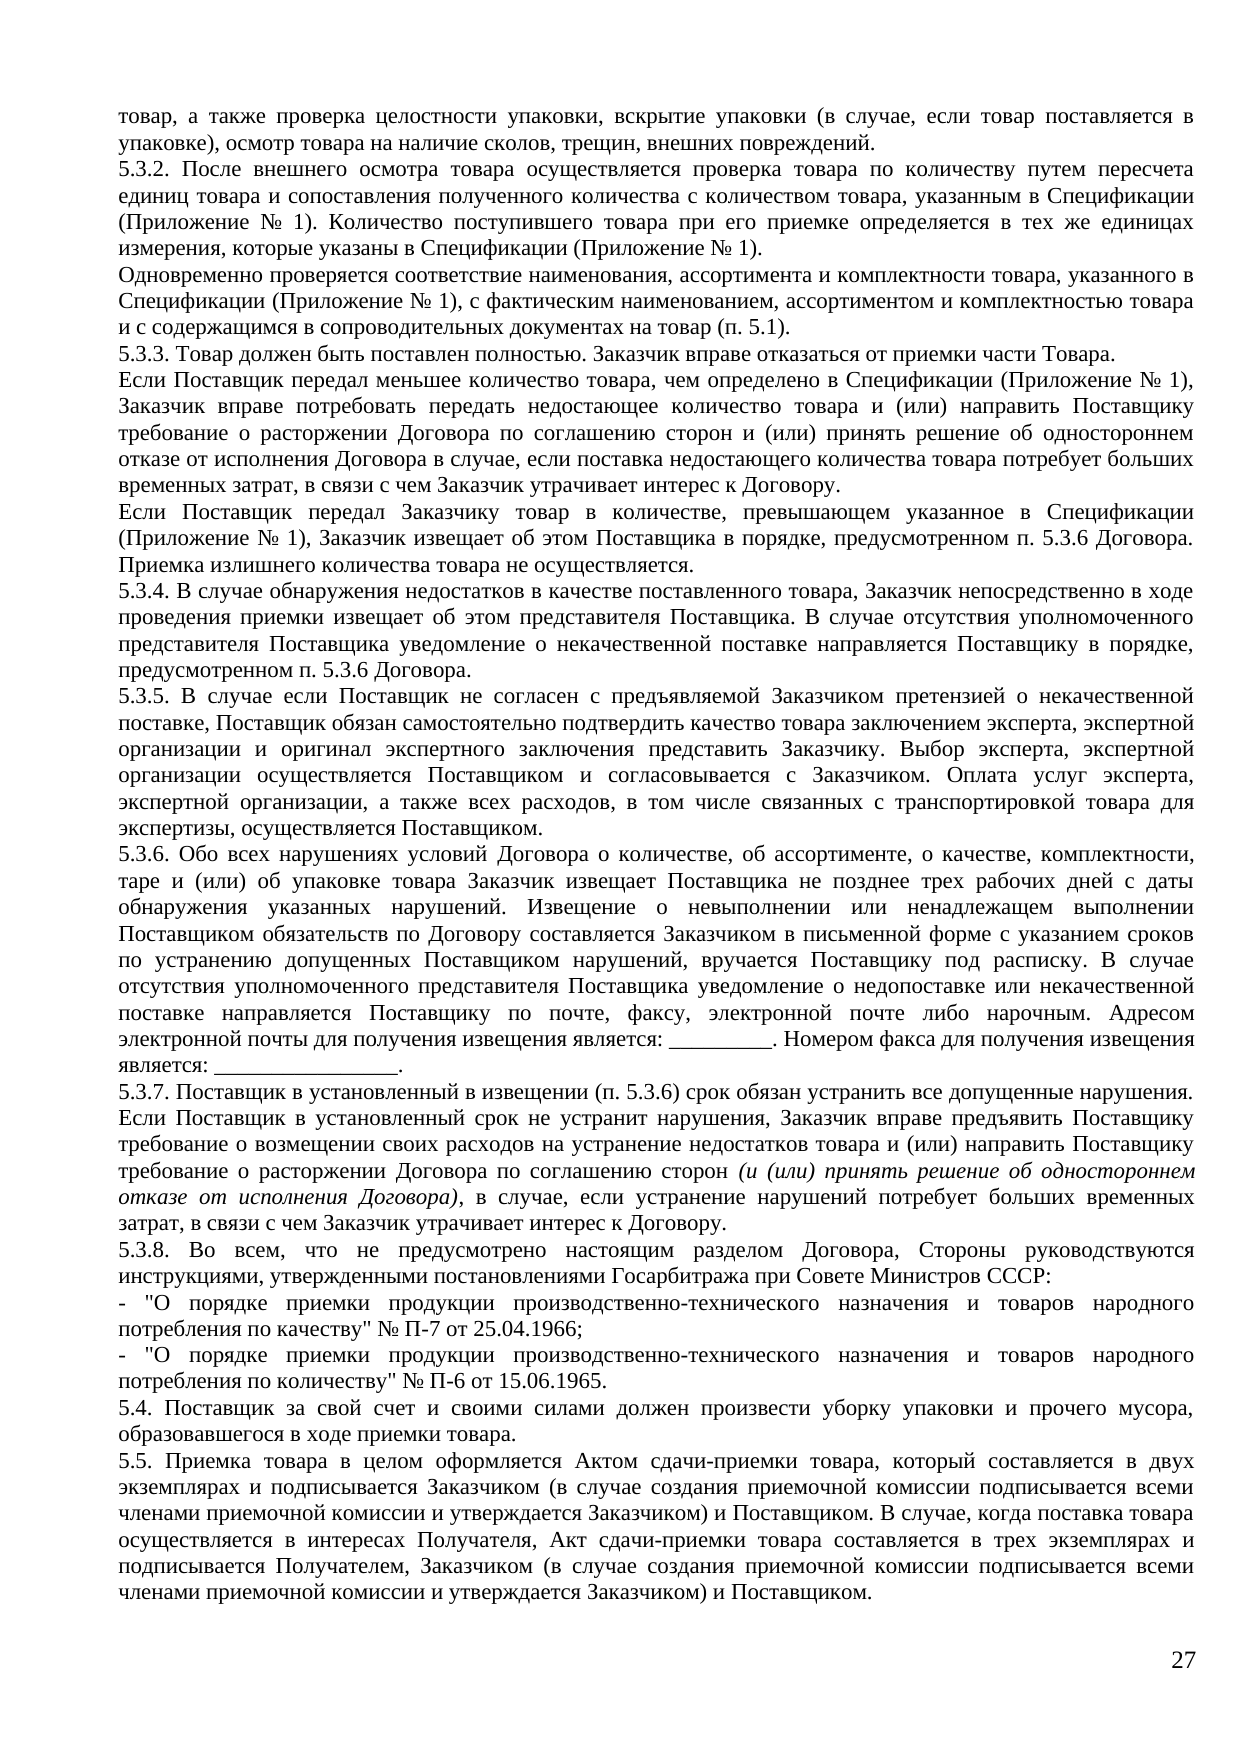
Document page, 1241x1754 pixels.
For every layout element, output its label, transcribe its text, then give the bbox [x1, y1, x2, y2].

text - "О порядке приемки продукции производственно-технического назначения и товаров народного потребления по количеству" № П-6 от 15.06.1965. [118, 1341, 1196, 1394]
text Если Поставщик передал меньшее количество товара, чем определено в Спецификации (Приложение № 1), Заказчик вправе потребовать передать недостающее количество товара и (или) направить Поставщику требование о расторжении Договора по соглашению сторон и (или) принять решение об одностороннем отказе от исполнения Договора в случае, если поставка недостающего количества товара потребует больших временных затрат, в связи с чем Заказчик утрачивает интерес к Договору. [118, 366, 1196, 498]
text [118, 103, 1196, 155]
text 5.3.3. Товар должен быть поставлен полностью. Заказчик вправе отказаться от приемки части Товара. [118, 340, 1196, 366]
text 5.3.6. Обо всех нарушениях условий Договора о количестве, об ассортименте, о качестве, комплектности, таре и (или) об упаковке товара Заказчик извещает Поставщика не позднее трех рабочих дней с даты обнаружения указанных нарушений. Извещение о невыполнении или ненадлежащем выполнении Поставщиком обязательств по Договору составляется Заказчиком в письменной форме с указанием сроков по устранению допущенных Поставщиком нарушений, вручается Поставщику под расписку. В случае отсутствия уполномоченного представителя Поставщика уведомление о недопоставке или некачественной поставке направляется Поставщику по почте, факсу, электронной почте либо нарочным. Адресом электронной почты для получения извещения является: _________. Номером факса для получения извещения является: ________________. [118, 841, 1196, 1078]
text Одновременно проверяется соответствие наименования, ассортимента и комплектности товара, указанного в Спецификации (Приложение № 1), с фактическим наименованием, ассортиментом и комплектностью товара и с содержащимся в сопроводительных документах на товар (п. 5.1). [118, 261, 1196, 340]
text Если Поставщик передал Заказчику товар в количестве, превышающем указанное в Спецификации (Приложение № 1), Заказчик извещает об этом Поставщика в порядке, предусмотренном п. 5.3.6 Договора. Приемка излишнего количества товара не осуществляется. [118, 498, 1196, 577]
text 5.5. Приемка товара в целом оформляется Актом сдачи-приемки товара, который составляется в двух экземплярах и подписывается Заказчиком (в случае создания приемочной комиссии подписывается всеми членами приемочной комиссии и утверждается Заказчиком) и Поставщиком. В случае, когда поставка товара осуществляется в интересах Получателя, Акт сдачи-приемки товара составляется в трех экземплярах и подписывается Получателем, Заказчиком (в случае создания приемочной комиссии подписывается всеми членами приемочной комиссии и утверждается Заказчиком) и Поставщиком. [118, 1447, 1196, 1605]
text 5.3.2. После внешнего осмотра товара осуществляется проверка товара по количеству путем пересчета единиц товара и сопоставления полученного количества с количеством товара, указанным в Спецификации (Приложение № 1). Количество поступившего товара при его приемке определяется в тех же единицах измерения, которые указаны в Спецификации (Приложение № 1). [118, 155, 1196, 261]
text - "О порядке приемки продукции производственно-технического назначения и товаров народного потребления по качеству" № П-7 от 25.04.1966; [118, 1288, 1196, 1341]
text 5.3.5. В случае если Поставщик не согласен с предъявляемой Заказчиком претензией о некачественной поставке, Поставщик обязан самостоятельно подтвердить качество товара заключением эксперта, экспертной организации и оригинал экспертного заключения представить Заказчику. Выбор эксперта, экспертной организации осуществляется Поставщиком и согласовывается с Заказчиком. Оплата услуг эксперта, экспертной организации, а также всех расходов, в том числе связанных с транспортировкой товара для экспертизы, осуществляется Поставщиком. [118, 682, 1196, 841]
text 5.3.4. В случае обнаружения недостатков в качестве поставленного товара, Заказчик непосредственно в ходе проведения приемки извещает об этом представителя Поставщика. В случае отсутствия уполномоченного представителя Поставщика уведомление о некачественной поставке направляется Поставщику в порядке, предусмотренном п. 5.3.6 Договора. [118, 577, 1196, 682]
text 5.3.8. Во всем, что не предусмотрено настоящим разделом Договора, Стороны руководствуются инструкциями, утвержденными постановлениями Госарбитража при Совете Министров СССР: [118, 1236, 1196, 1288]
text 5.3.7. Поставщик в установленный в извещении (п. 5.3.6) срок обязан устранить все допущенные нарушения. Если Поставщик в установленный срок не устранит нарушения, Заказчик вправе предъявить Поставщику требование о возмещении своих расходов на устранение недостатков товара и (или) направить Поставщику требование о расторжении Договора по соглашению сторон (и (или) принять решение об одностороннем отказе от исполнения Договора), в случае, если устранение нарушений потребует больших временных затрат, в связи с чем Заказчик утрачивает интерес к Договору. [118, 1078, 1196, 1236]
text 5.4. Поставщик за свой счет и своими силами должен произвести уборку упаковки и прочего мусора, образовавшегося в ходе приемки товара. [118, 1394, 1196, 1447]
